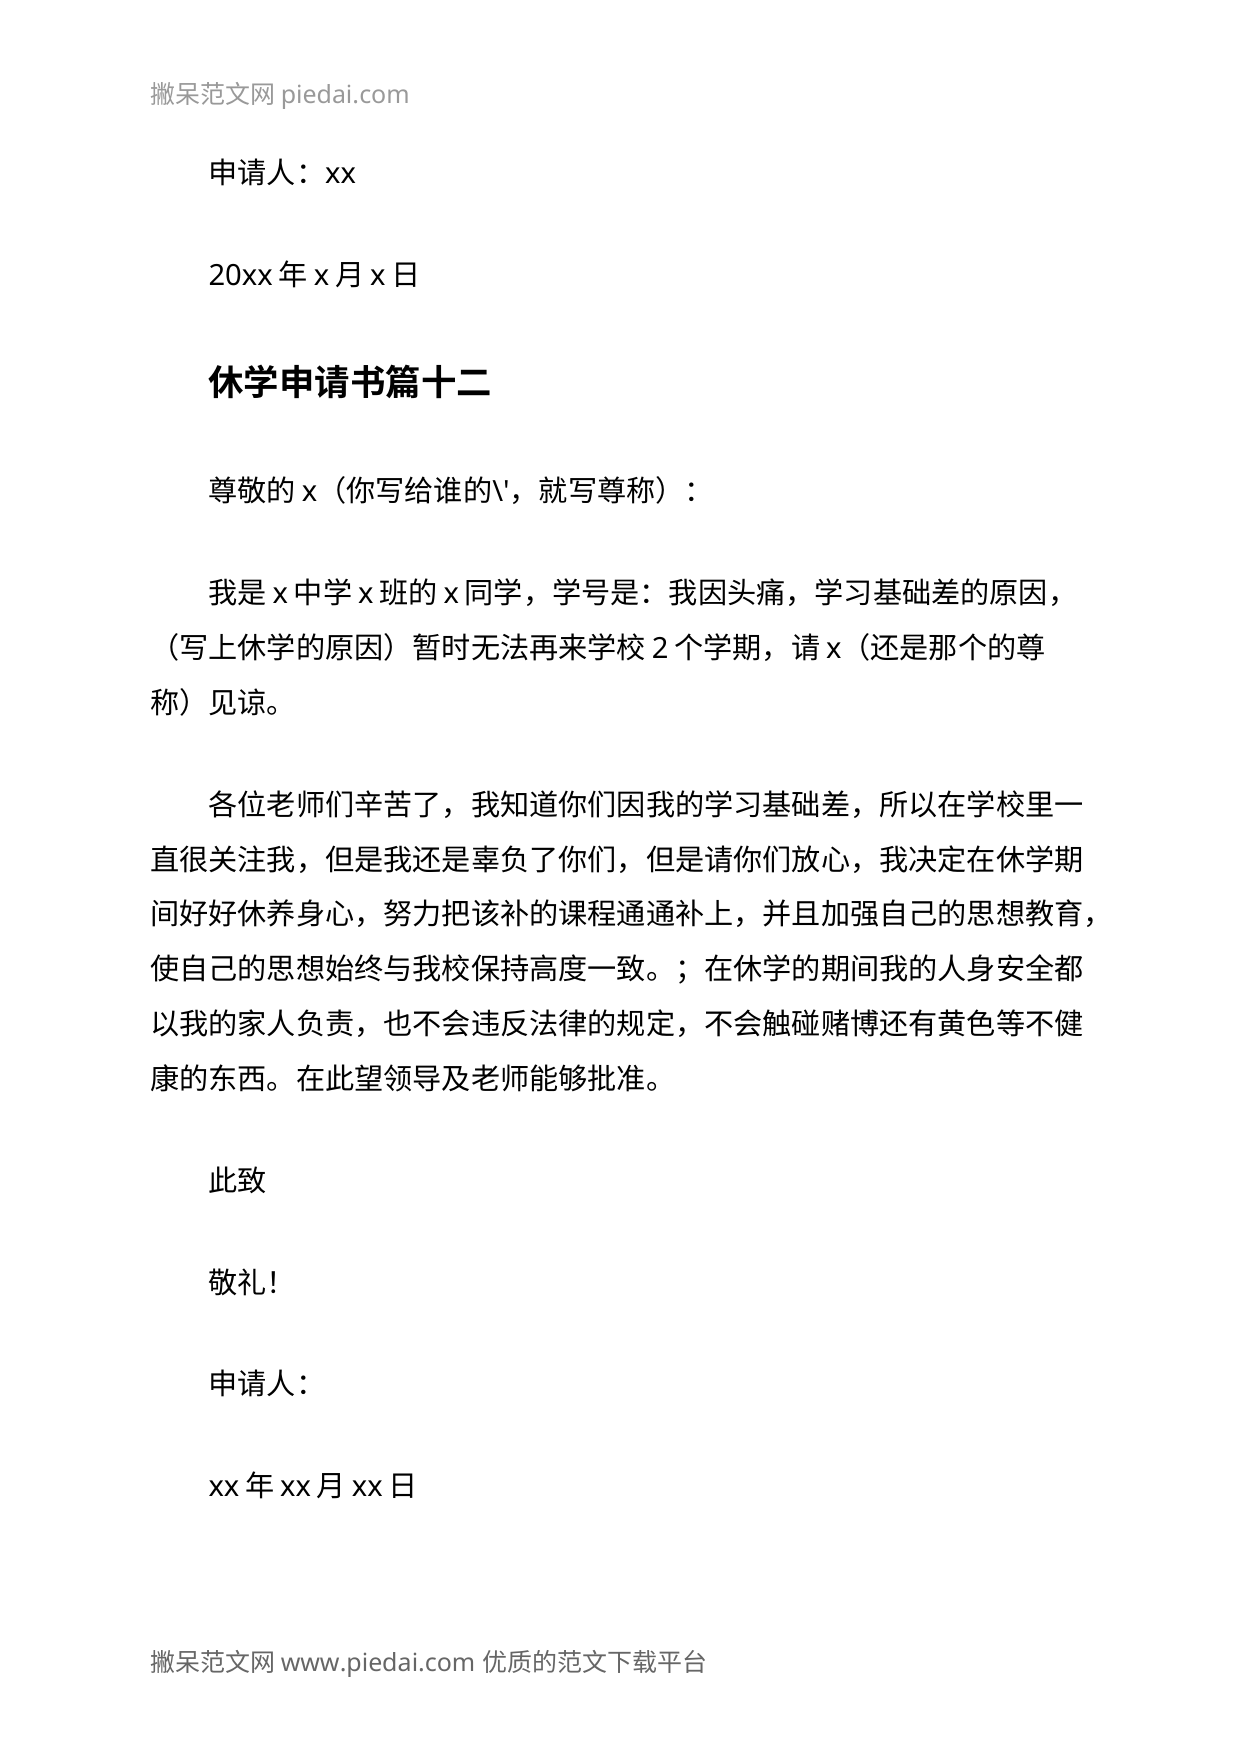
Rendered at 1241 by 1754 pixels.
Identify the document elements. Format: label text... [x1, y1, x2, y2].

text 20xx年x月x日 [150, 252, 1090, 294]
text 敬礼！ [150, 1259, 1090, 1301]
text 申请人： [150, 1361, 1090, 1403]
text 休学申请书篇十二 [150, 354, 1090, 405]
text 各位老师们辛苦了，我知道你们因我的学习基础差，所以在学校里一直很关注我，但是我还是辜负了你们，但是请你们放心，我决定在休学期间好好休养身心，努力把该补的课程通通补上，并且加强自己的思想教育，使自己的思想始终与我校保持高度一致。；在休学的期间我的人身安全都以我的家人负责，也不会违反法律的规定，不会触碰赌博还有黄色等不健康的东西。在此望领导及老师能够批准。 [150, 781, 1090, 1098]
text 申请人：xx [150, 150, 1090, 192]
text 我是x中学x班的x同学，学号是：我因头痛，学习基础差的原因，（写上休学的原因）暂时无法再来学校2个学期，请x（还是那个的尊称）见谅。 [150, 569, 1090, 722]
text xx年xx月xx日 [150, 1463, 1090, 1505]
text 此致 [150, 1157, 1090, 1200]
text 尊敬的x（你写给谁的\'，就写尊称）： [150, 467, 1090, 510]
